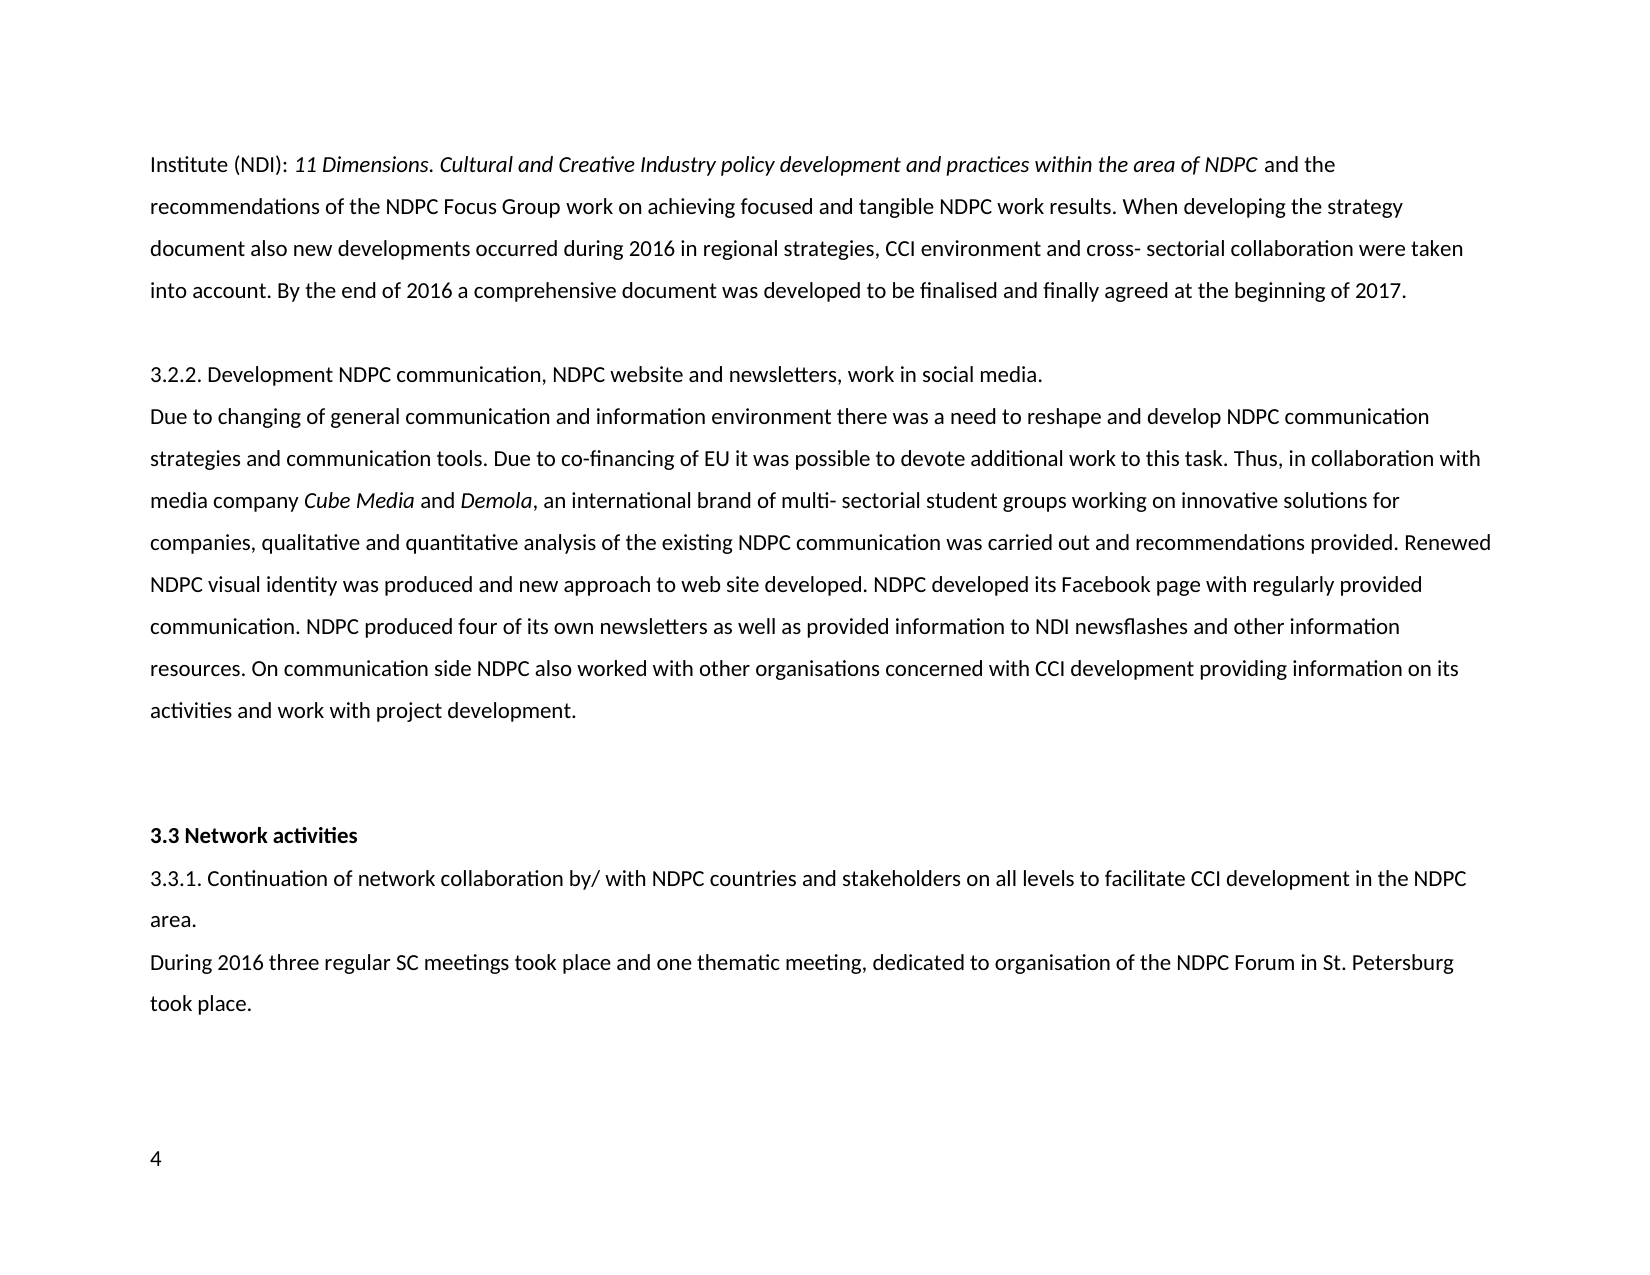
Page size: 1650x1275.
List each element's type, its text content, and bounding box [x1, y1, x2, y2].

text 3.3 Network activities [150, 822, 1500, 850]
text During 2016 three regular SC meetings took place and one thematic meeting, dedicated to organisation of the NDPC Forum in St. Petersburg took place. [150, 948, 1500, 1018]
text 3.3.1. Continuation of network collaboration by/ with NDPC countries and stakeholders on all levels to facilitate CCI development in the NDPC area. [150, 864, 1500, 934]
text Due to changing of general communication and information environment there was a need to reshape and develop NDPC communication strategies and communication tools. Due to co-financing of EU it was possible to devote additional work to this task. Thus, in collaboration with media company Cube Media and Demola, an international brand of multi- sectorial student groups working on innovative solutions for companies, qualitative and quantitative analysis of the existing NDPC communication was carried out and recommendations provided. Renewed NDPC visual identity was produced and new approach to web site developed. NDPC developed its Facebook page with regularly provided communication. NDPC produced four of its own newsletters as well as provided information to NDI newsflashes and other information resources. On communication side NDPC also worked with other organisations concerned with CCI development providing information on its activities and work with project development. [150, 402, 1500, 724]
text 3.2.2. Development NDPC communication, NDPC website and newsletters, work in social media. [150, 360, 1500, 388]
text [150, 150, 1500, 304]
